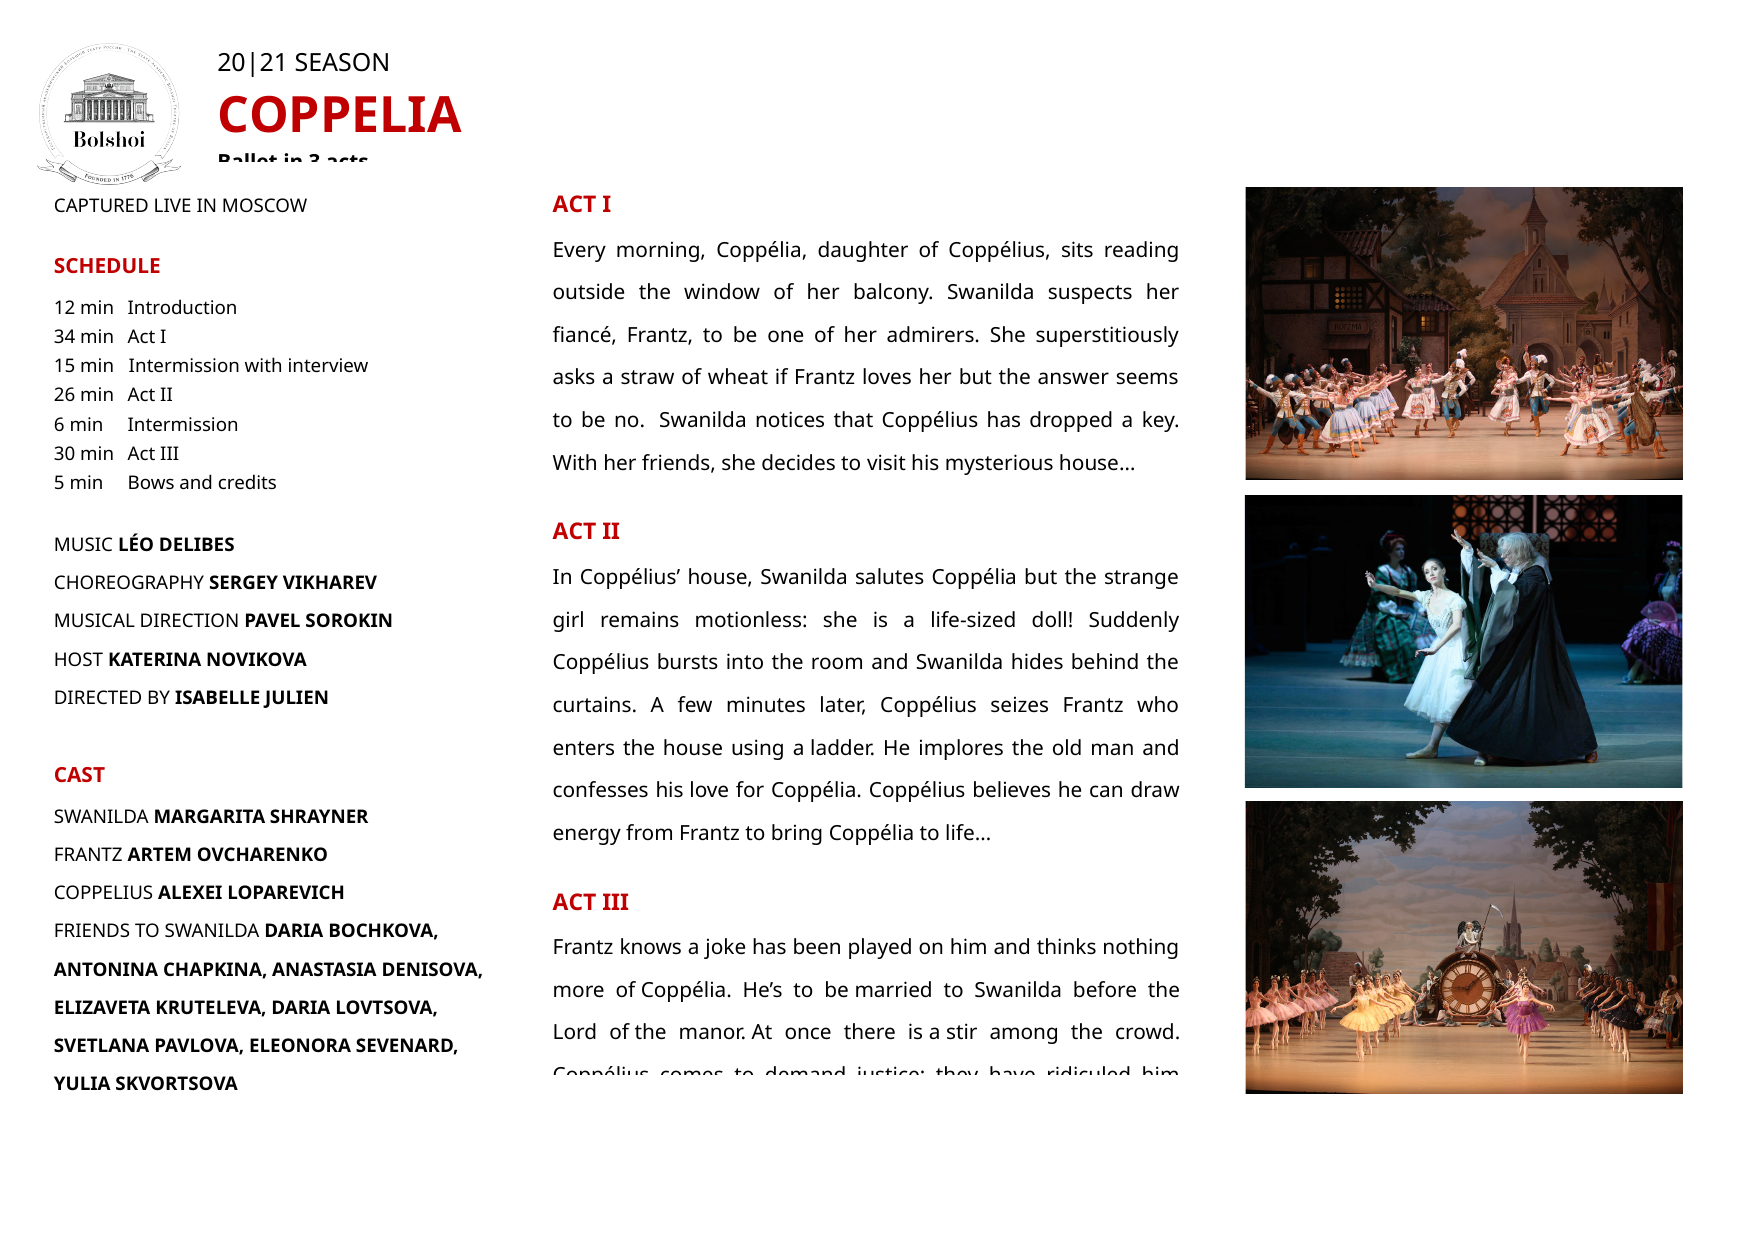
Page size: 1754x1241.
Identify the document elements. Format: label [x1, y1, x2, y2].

picture [1245, 187, 1683, 480]
picture [167, 200, 172, 208]
picture [15, 20, 203, 208]
picture [139, 200, 146, 208]
picture [1244, 495, 1683, 787]
picture [1245, 801, 1683, 1093]
